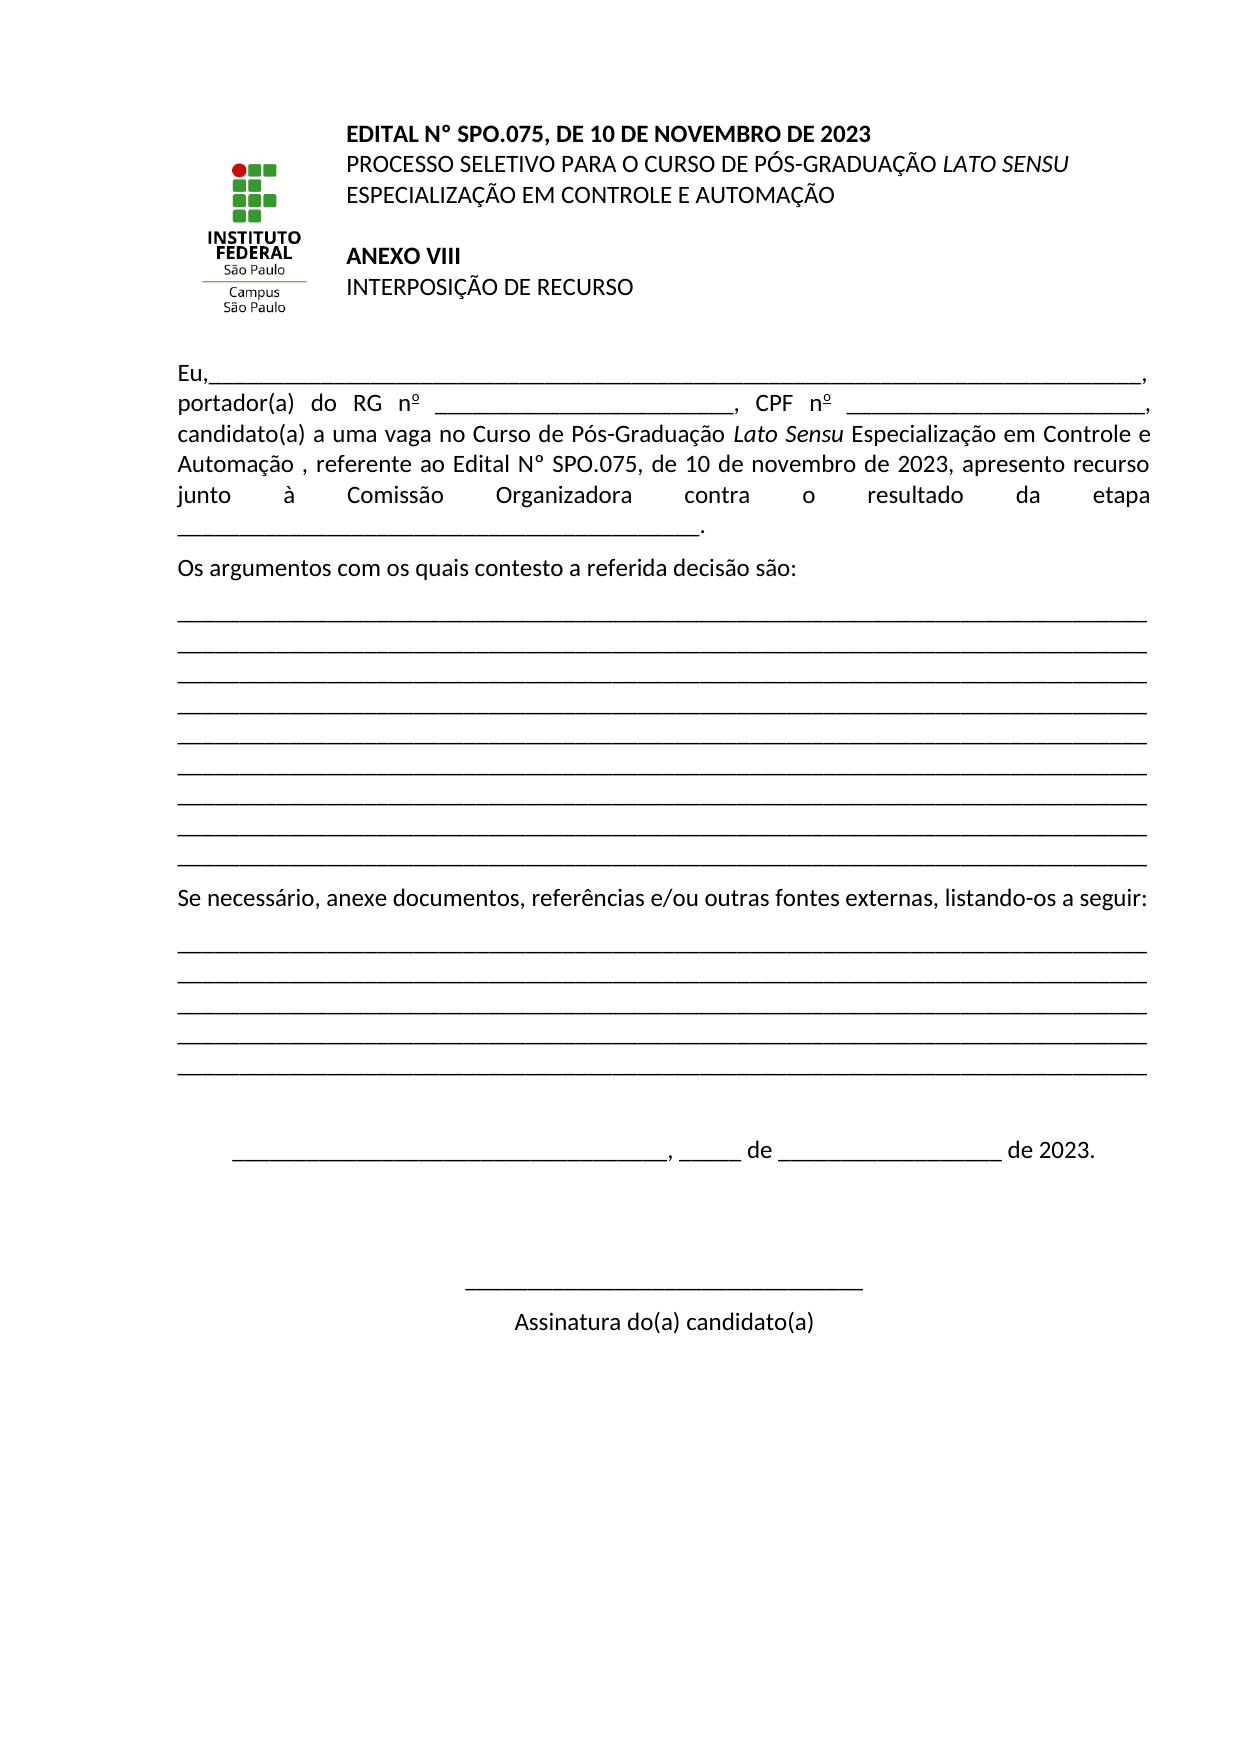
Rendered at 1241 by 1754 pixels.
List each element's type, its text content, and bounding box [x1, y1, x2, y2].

text edITAL Nº SPO.075, DE 10 DE novembro DE 2023 [177, 118, 1151, 149]
text Se necessário, anexe documentos, referências e/ou outras fontes externas, listando-os a seguir: [177, 883, 1152, 913]
text INTERPOSIÇÃO DE RECURSO [327, 271, 1152, 301]
text ______________________________________________________________________________________________________________________________________________________________________________________________________________________________________________________________________________________________________________________________________________________________________________________________________ [177, 926, 1152, 1078]
text Eu,___________________________________________________________________________, portador(a) do RG no ________________________, CPF no ________________________, candidato(a) a uma vaga no Curso de Pós-Graduação Lato Sensu Especialização em Controle e Automação , referente ao Edital Nº SPO.075, de 10 de novembro de 2023, apresento recurso junto à Comissão Organizadora contra o resultado da etapa __________________________________________. [177, 357, 1152, 540]
text ESPECIALIZAÇÃO EM controle e automação [327, 179, 1151, 210]
text ________________________________ [177, 1263, 1152, 1293]
text ______________________________________________________________________________________________________________________________________________________________________________________________________________________________________________________________________________________________________________________________________________________________________________________________________________________________________________________________________________________________________________________________________________________________________________________________________________________________________________________________________________________________________________________________ [177, 595, 1152, 870]
text ANEXO VIII [327, 240, 1151, 271]
text PROCESSO SELETIVO PARA O CURSO DE PÓS-GRADUAÇÃO LATO SENSU [327, 149, 1151, 179]
text ___________________________________, _____ de __________________ de 2023. [177, 1134, 1152, 1164]
text Assinatura do(a) candidato(a) [177, 1306, 1152, 1336]
picture [177, 147, 327, 323]
text Os argumentos com os quais contesto a referida decisão são: [177, 552, 1152, 583]
